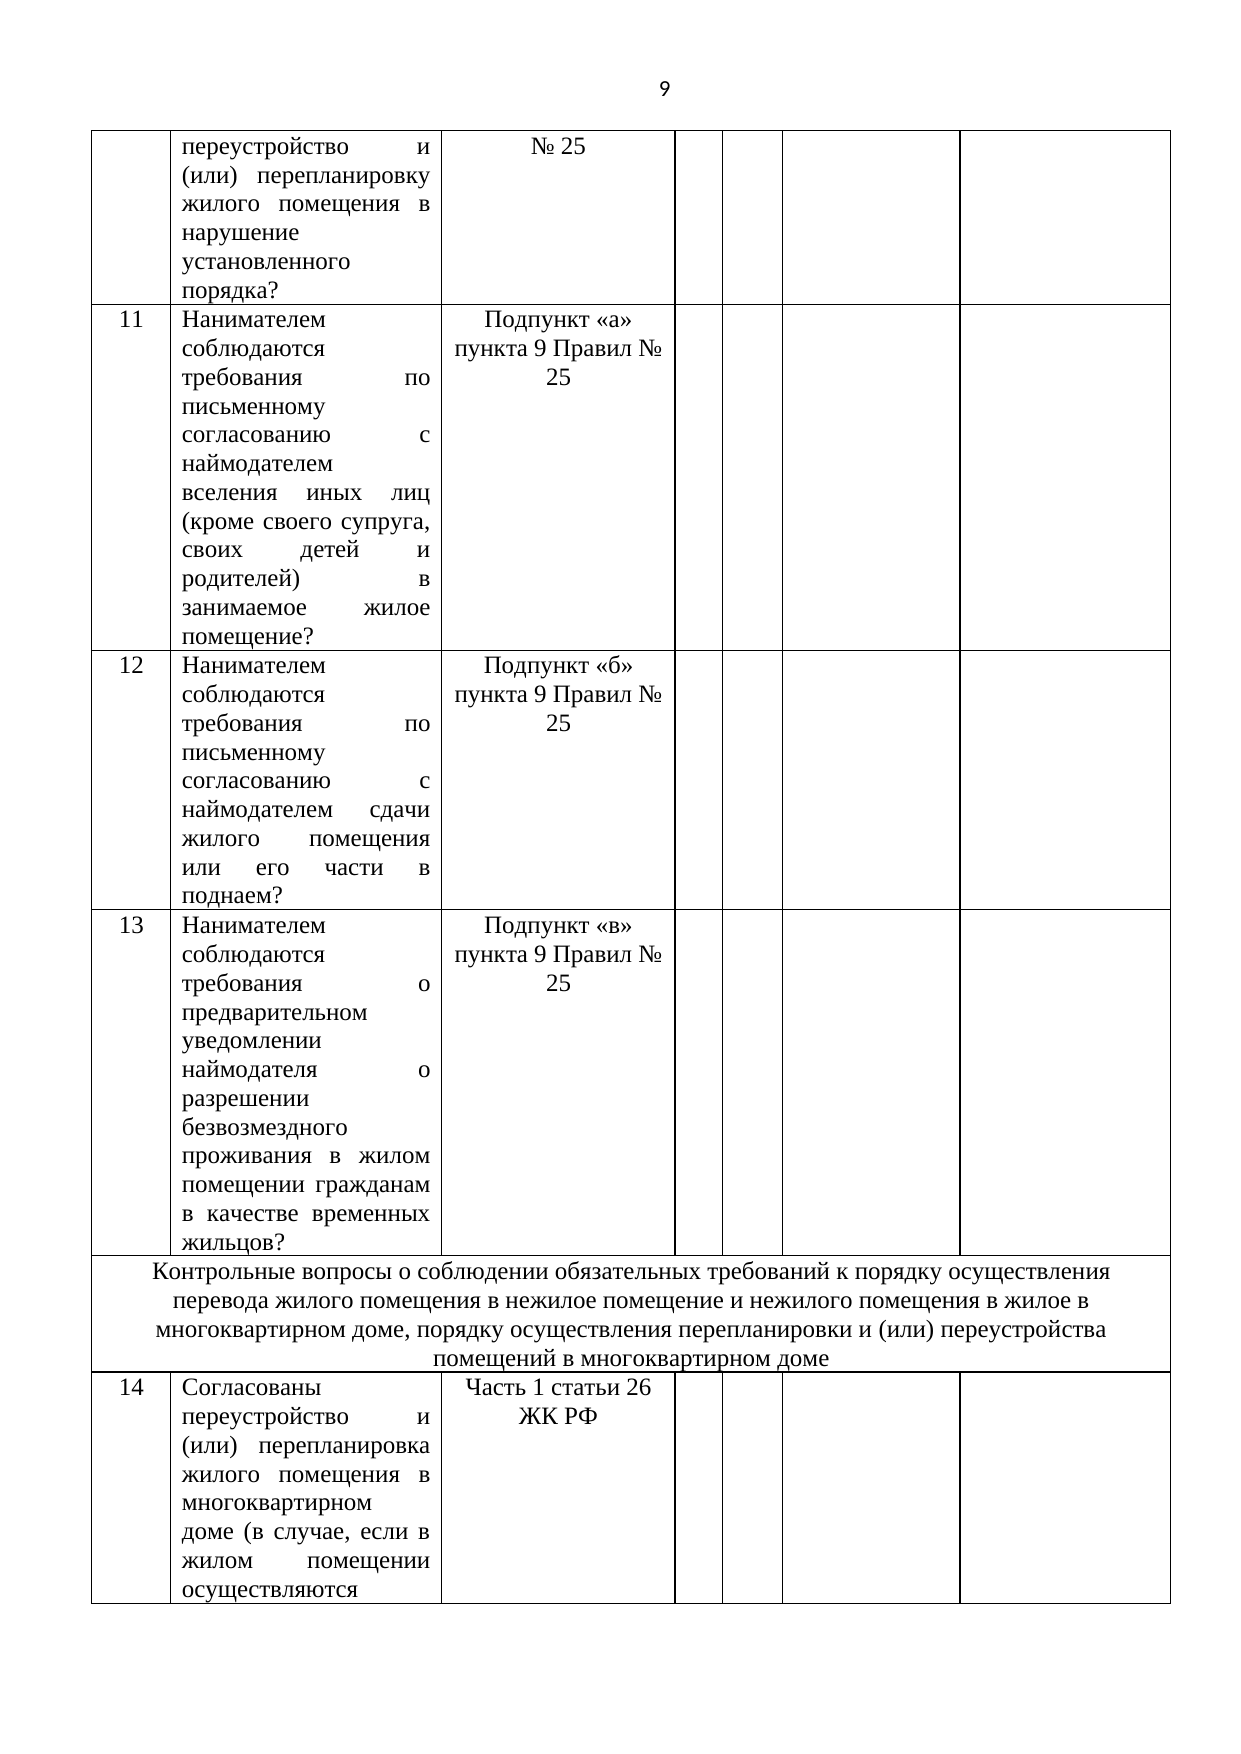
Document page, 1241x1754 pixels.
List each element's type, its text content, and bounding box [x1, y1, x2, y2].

table_cell [783, 910, 959, 1255]
table_cell [783, 305, 959, 649]
table_cell Подпункт «б» пункта 9 Правил № 25 [442, 651, 674, 909]
table_cell 14 [92, 1373, 170, 1602]
table_cell [676, 305, 722, 649]
table_cell [676, 131, 722, 303]
table_cell 12 [92, 651, 170, 909]
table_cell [442, 131, 674, 303]
table_cell [723, 1373, 782, 1602]
table_cell [961, 131, 1170, 303]
table_cell [723, 131, 782, 303]
table_cell 13 [92, 910, 170, 1255]
table_cell [723, 651, 782, 909]
table_cell [961, 1373, 1170, 1602]
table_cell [171, 1373, 441, 1602]
table_cell Нанимателем соблюдаются требования о предварительном уведомлении наймодателя о разрешении безвозмездного проживания в жилом помещении гражданам в качестве временных жильцов? [171, 910, 441, 1255]
table_cell 11 [92, 305, 170, 649]
table_cell [783, 651, 959, 909]
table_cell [442, 1373, 674, 1602]
table_cell [961, 651, 1170, 909]
table_cell [676, 1373, 722, 1602]
table_cell [783, 1373, 959, 1602]
table_cell [723, 305, 782, 649]
table_cell [676, 651, 722, 909]
table_cell Нанимателем соблюдаются требования по письменному согласованию с наймодателем вселения иных лиц (кроме своего супруга, своих детей и родителей) в занимаемое жилое помещение? [171, 305, 441, 649]
table_cell 10 [92, 131, 170, 303]
table_cell [723, 910, 782, 1255]
table_cell [961, 910, 1170, 1255]
table_cell [961, 305, 1170, 649]
table_cell Нанимателем соблюдаются требования по письменному согласованию с наймодателем сдачи жилого помещения или его части в поднаем? [171, 651, 441, 909]
table_cell [783, 131, 959, 303]
table_cell [676, 910, 722, 1255]
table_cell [171, 131, 441, 303]
table_cell Подпункт «в» пункта 9 Правил № 25 [442, 910, 674, 1255]
table_cell Подпункт «а» пункта 9 Правил № 25 [442, 305, 674, 649]
table_cell Контрольные вопросы о соблюдении обязательных требований к порядку осуществления перевода жилого помещения в нежилое помещение и нежилого помещения в жилое в многоквартирном доме, порядку осуществления перепланировки и (или) переустройства помещений в многоквартирном доме [92, 1256, 1170, 1371]
